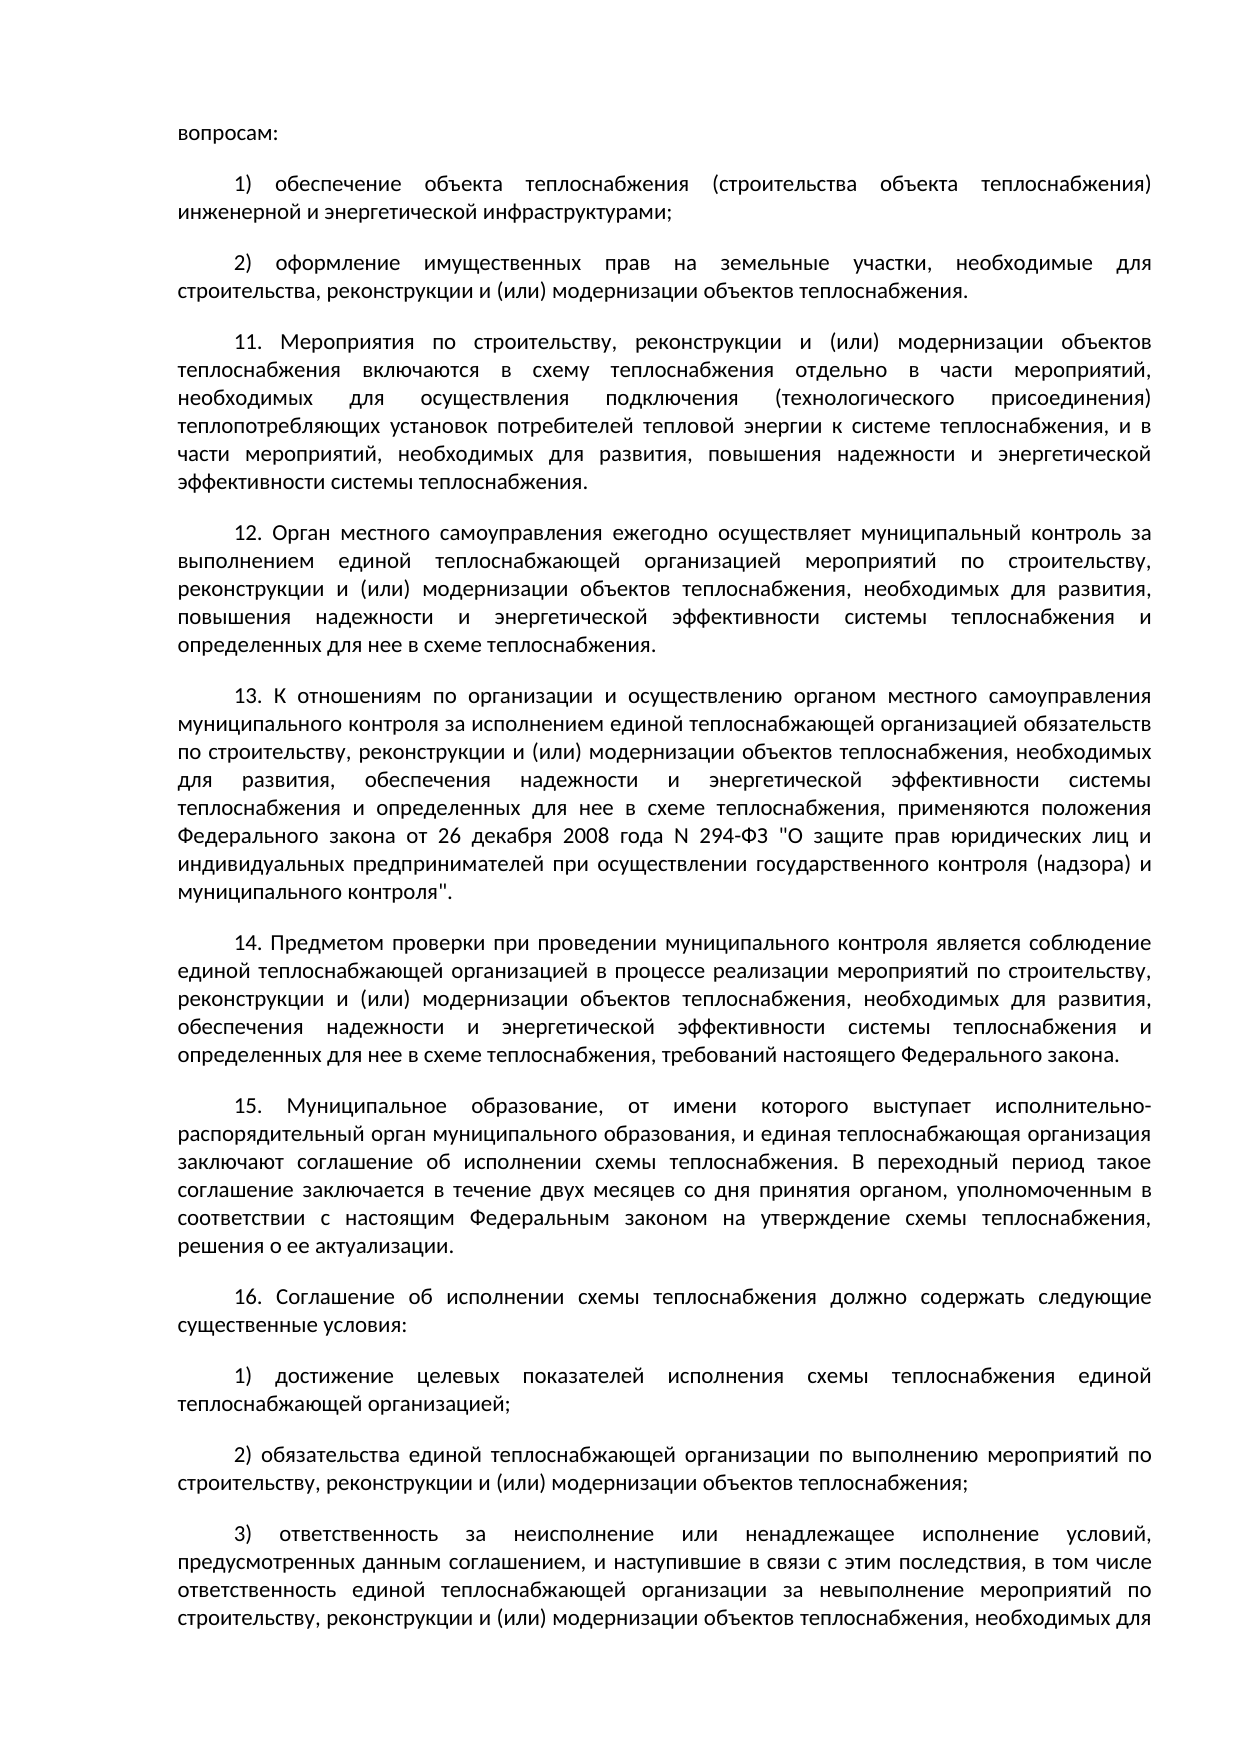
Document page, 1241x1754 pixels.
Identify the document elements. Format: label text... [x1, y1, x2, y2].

text 2) оформление имущественных прав на земельные участки, необходимые для строительства, реконструкции и (или) модернизации объектов теплоснабжения. [177, 248, 1152, 304]
text 1) обеспечение объекта теплоснабжения (строительства объекта теплоснабжения) инженерной и энергетической инфраструктурами; [177, 169, 1152, 225]
text 2) обязательства единой теплоснабжающей организации по выполнению мероприятий по строительству, реконструкции и (или) модернизации объектов теплоснабжения; [177, 1440, 1152, 1496]
text 14. Предметом проверки при проведении муниципального контроля является соблюдение единой теплоснабжающей организацией в процессе реализации мероприятий по строительству, реконструкции и (или) модернизации объектов теплоснабжения, необходимых для развития, обеспечения надежности и энергетической эффективности системы теплоснабжения и определенных для нее в схеме теплоснабжения, требований настоящего Федерального закона. [177, 928, 1152, 1068]
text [177, 118, 1152, 146]
text 15. Муниципальное образование, от имени которого выступает исполнительно-распорядительный орган муниципального образования, и единая теплоснабжающая организация заключают соглашение об исполнении схемы теплоснабжения. В переходный период такое соглашение заключается в течение двух месяцев со дня принятия органом, уполномоченным в соответствии с настоящим Федеральным законом на утверждение схемы теплоснабжения, решения о ее актуализации. [177, 1091, 1152, 1259]
text 12. Орган местного самоуправления ежегодно осуществляет муниципальный контроль за выполнением единой теплоснабжающей организацией мероприятий по строительству, реконструкции и (или) модернизации объектов теплоснабжения, необходимых для развития, повышения надежности и энергетической эффективности системы теплоснабжения и определенных для нее в схеме теплоснабжения. [177, 518, 1152, 658]
text 16. Соглашение об исполнении схемы теплоснабжения должно содержать следующие существенные условия: [177, 1282, 1152, 1338]
text 13. К отношениям по организации и осуществлению органом местного самоуправления муниципального контроля за исполнением единой теплоснабжающей организацией обязательств по строительству, реконструкции и (или) модернизации объектов теплоснабжения, необходимых для развития, обеспечения надежности и энергетической эффективности системы теплоснабжения и определенных для нее в схеме теплоснабжения, применяются положения Федерального закона от 26 декабря 2008 года N 294-ФЗ "О защите прав юридических лиц и индивидуальных предпринимателей при осуществлении государственного контроля (надзора) и муниципального контроля". [177, 681, 1152, 905]
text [177, 1519, 1152, 1631]
text 11. Мероприятия по строительству, реконструкции и (или) модернизации объектов теплоснабжения включаются в схему теплоснабжения отдельно в части мероприятий, необходимых для осуществления подключения (технологического присоединения) теплопотребляющих установок потребителей тепловой энергии к системе теплоснабжения, и в части мероприятий, необходимых для развития, повышения надежности и энергетической эффективности системы теплоснабжения. [177, 327, 1152, 495]
text 1) достижение целевых показателей исполнения схемы теплоснабжения единой теплоснабжающей организацией; [177, 1361, 1152, 1417]
